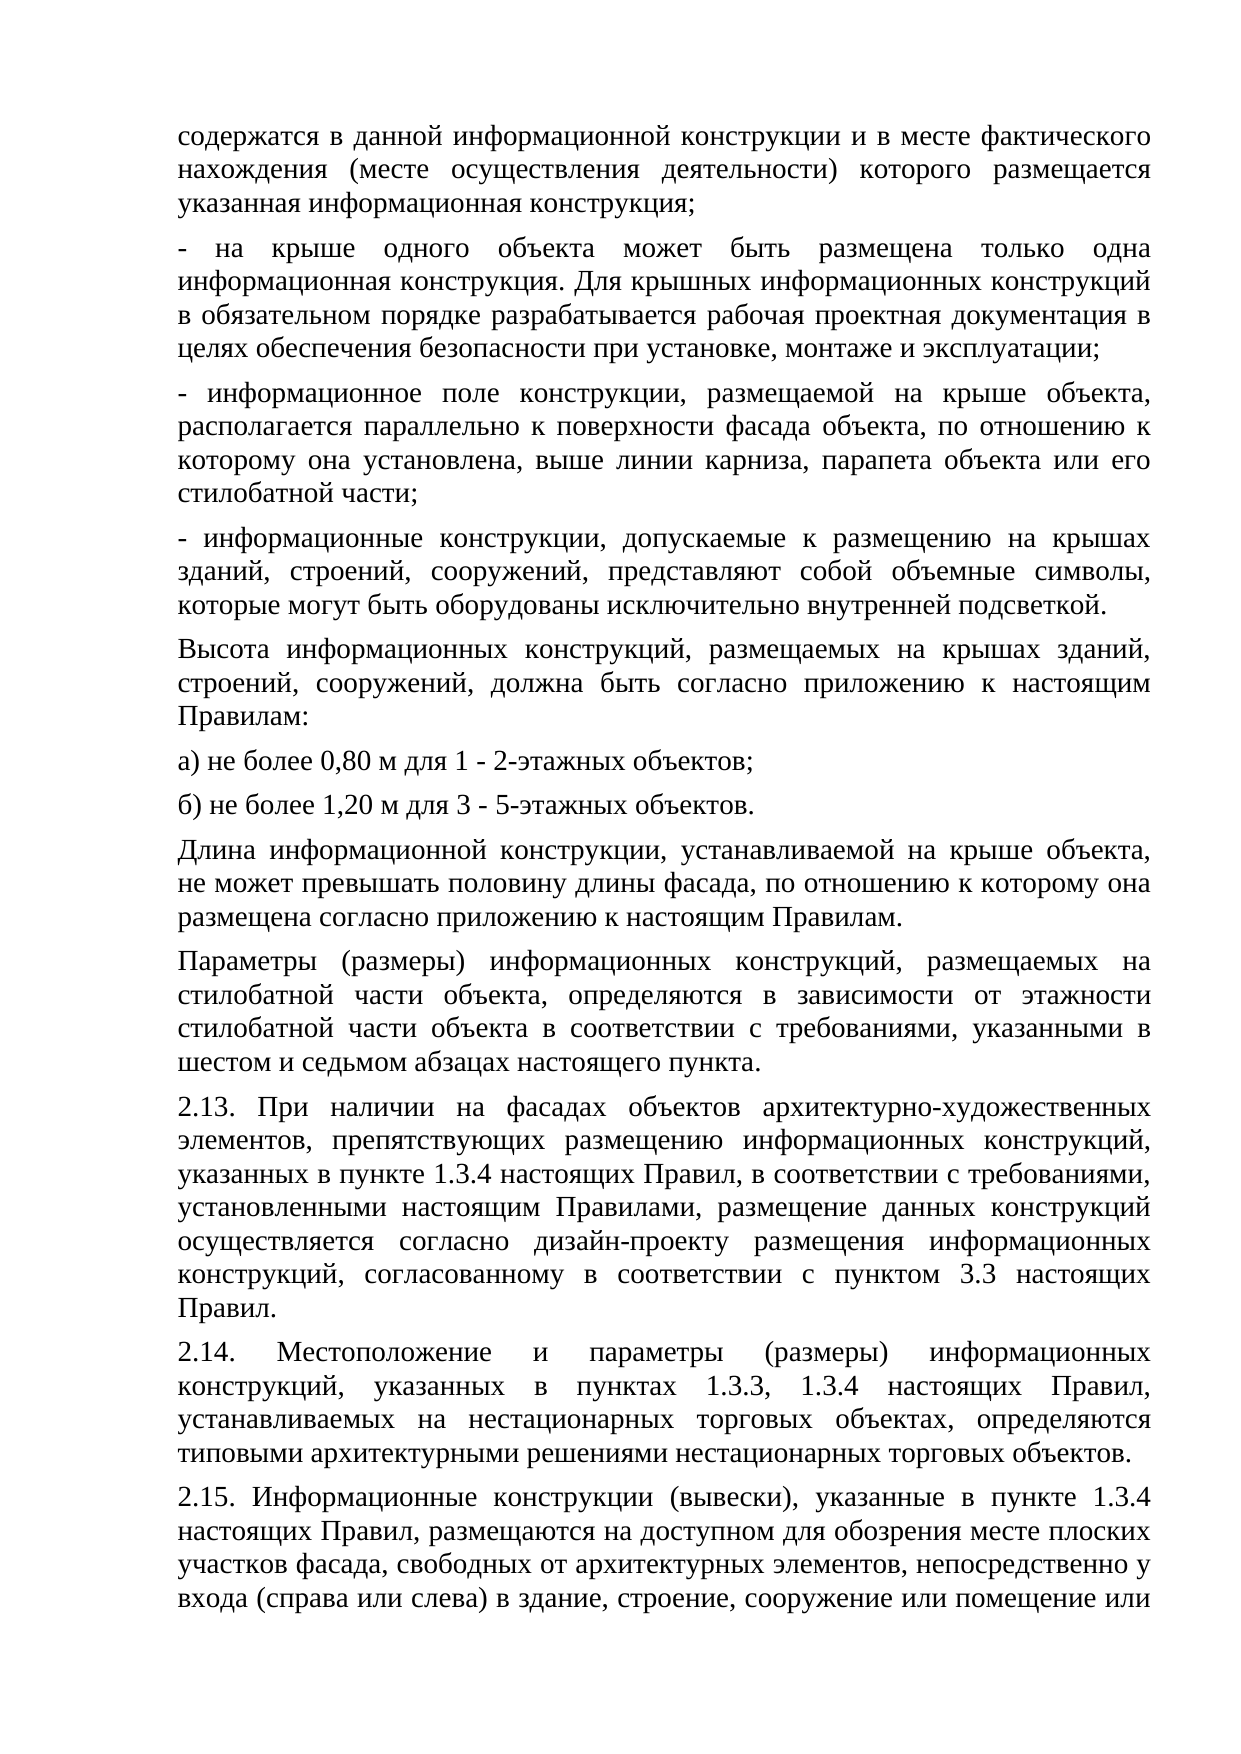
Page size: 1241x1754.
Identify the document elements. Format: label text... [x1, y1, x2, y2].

text а) не более 0,80 м для 1 - 2-этажных объектов; [177, 743, 1152, 777]
text 2.14. Местоположение и параметры (размеры) информационных конструкций, указанных в пунктах 1.3.3, 1.3.4 настоящих Правил, устанавливаемых на нестационарных торговых объектах, определяются типовыми архитектурными решениями нестационарных торговых объектов. [177, 1334, 1152, 1468]
text Параметры (размеры) информационных конструкций, размещаемых на стилобатной части объекта, определяются в зависимости от этажности стилобатной части объекта в соответствии с требованиями, указанными в шестом и седьмом абзацах настоящего пункта. [177, 943, 1152, 1078]
text - информационные конструкции, допускаемые к размещению на крышах зданий, строений, сооружений, представляют собой объемные символы, которые могут быть оборудованы исключительно внутренней подсветкой. [177, 520, 1152, 621]
text 2.13. При наличии на фасадах объектов архитектурно-художественных элементов, препятствующих размещению информационных конструкций, указанных в пункте 1.3.4 настоящих Правил, в соответствии с требованиями, установленными настоящим Правилами, размещение данных конструкций осуществляется согласно дизайн-проекту размещения информационных конструкций, согласованному в соответствии с пунктом 3.3 настоящих Правил. [177, 1089, 1152, 1323]
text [177, 118, 1152, 219]
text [177, 1479, 1152, 1614]
text - информационное поле конструкции, размещаемой на крыше объекта, располагается параллельно к поверхности фасада объекта, по отношению к которому она установлена, выше линии карниза, парапета объекта или его стилобатной части; [177, 375, 1152, 509]
text Высота информационных конструкций, размещаемых на крышах зданий, строений, сооружений, должна быть согласно приложению к настоящим Правилам: [177, 631, 1152, 732]
text - на крыше одного объекта может быть размещена только одна информационная конструкция. Для крышных информационных конструкций в обязательном порядке разрабатывается рабочая проектная документация в целях обеспечения безопасности при установке, монтаже и эксплуатации; [177, 230, 1152, 364]
text б) не более 1,20 м для 3 - 5-этажных объектов. [177, 787, 1152, 821]
text Длина информационной конструкции, устанавливаемой на крыше объекта, не может превышать половину длины фасада, по отношению к которому она размещена согласно приложению к настоящим Правилам. [177, 832, 1152, 933]
